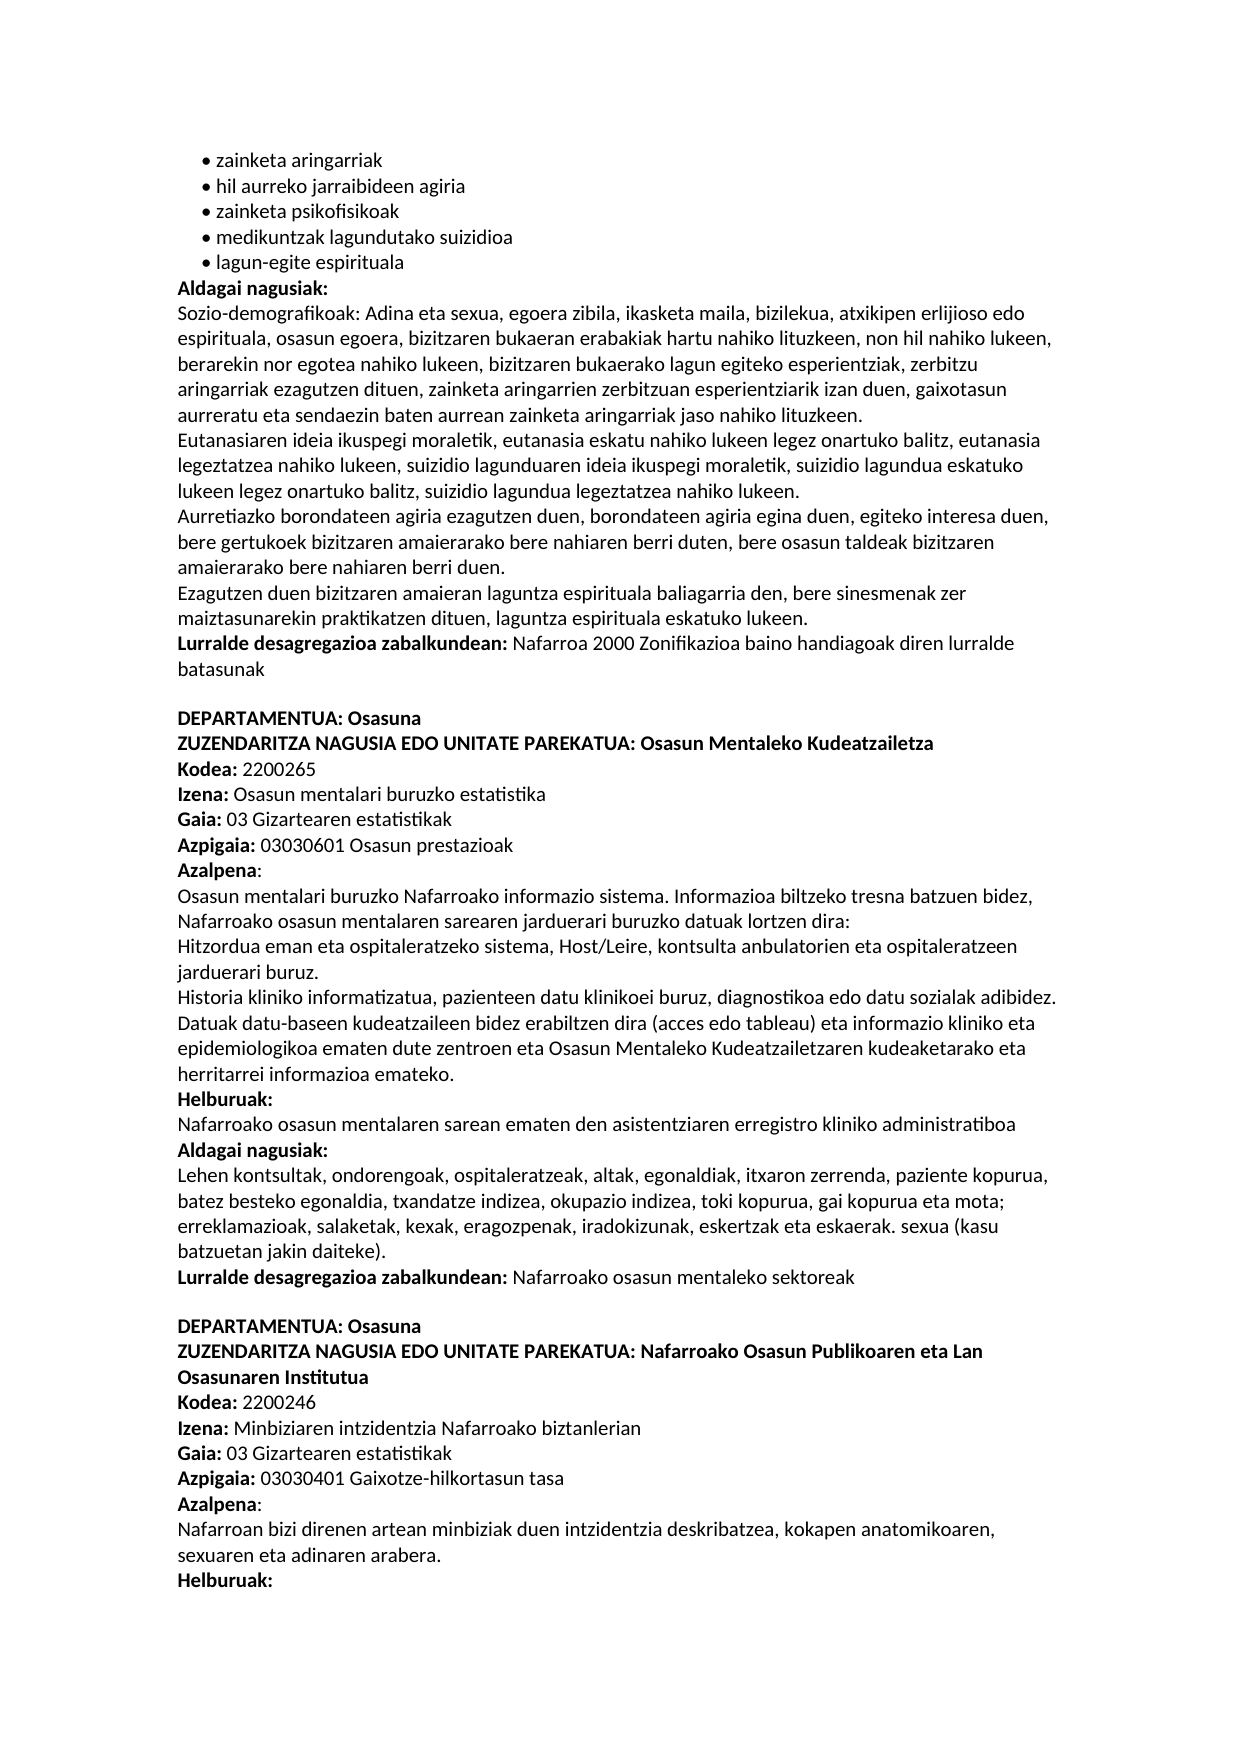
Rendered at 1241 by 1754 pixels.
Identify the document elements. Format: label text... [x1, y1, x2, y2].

text Historia kliniko informatizatua, pazienteen datu klinikoei buruz, diagnostikoa edo datu sozialak adibidez. [177, 984, 1063, 1010]
text Helburuak: [177, 1567, 1063, 1593]
text Lehen kontsultak, ondorengoak, ospitaleratzeak, altak, egonaldiak, itxaron zerrenda, paziente kopurua, batez besteko egonaldia, txandatze indizea, okupazio indizea, toki kopurua, gai kopurua eta mota; erreklamazioak, salaketak, kexak, eragozpenak, iradokizunak, eskertzak eta eskaerak. sexua (kasu batzuetan jakin daiteke). [177, 1162, 1063, 1264]
text Azalpena: [177, 1491, 1063, 1516]
text Eutanasiaren ideia ikuspegi moraletik, eutanasia eskatu nahiko lukeen legez onartuko balitz, eutanasia legeztatzea nahiko lukeen, suizidio lagunduaren ideia ikuspegi moraletik, suizidio lagundua eskatuko lukeen legez onartuko balitz, suizidio lagundua legeztatzea nahiko lukeen. [177, 427, 1063, 503]
text Azalpena: [177, 857, 1063, 883]
text • medikuntzak lagundutako suizidioa [201, 224, 1063, 249]
text • lagun-egite espirituala [201, 249, 1063, 275]
text Lurralde desagregazioa zabalkundean: Nafarroa 2000 Zonifikazioa baino handiagoak diren lurralde batasunak [177, 631, 1063, 681]
text Aldagai nagusiak: [177, 275, 1063, 300]
text Helburuak: [177, 1086, 1063, 1112]
text ZUZENDARITZA NAGUSIA EDO UNITATE PAREKATUA: Nafarroako Osasun Publikoaren eta Lan Osasunaren Institutua [177, 1338, 1063, 1389]
text Gaia: 03 Gizartearen estatistikak [177, 807, 1063, 832]
text Izena: Minbiziaren intzidentzia Nafarroako biztanlerian [177, 1415, 1063, 1440]
text Aurretiazko borondateen agiria ezagutzen duen, borondateen agiria egina duen, egiteko interesa duen, bere gertukoek bizitzaren amaierarako bere nahiaren berri duten, bere osasun taldeak bizitzaren amaierarako bere nahiaren berri duen. [177, 503, 1063, 580]
text Kodea: 2200265 [177, 756, 1063, 781]
text Hitzordua eman eta ospitaleratzeko sistema, Host/Leire, kontsulta anbulatorien eta ospitaleratzeen jarduerari buruz. [177, 934, 1063, 984]
text Aldagai nagusiak: [177, 1137, 1063, 1162]
text Lurralde desagregazioa zabalkundean: Nafarroako osasun mentaleko sektoreak [177, 1264, 1063, 1289]
text Izena: Osasun mentalari buruzko estatistika [177, 781, 1063, 807]
text Datuak datu-baseen kudeatzaileen bidez erabiltzen dira (acces edo tableau) eta informazio kliniko eta epidemiologikoa ematen dute zentroen eta Osasun Mentaleko Kudeatzailetzaren kudeaketarako eta herritarrei informazioa emateko. [177, 1010, 1063, 1086]
text Nafarroako osasun mentalaren sarean ematen den asistentziaren erregistro kliniko administratiboa [177, 1112, 1063, 1137]
text DEPARTAMENTUA: Osasuna [177, 705, 1063, 730]
text Nafarroan bizi direnen artean minbiziak duen intzidentzia deskribatzea, kokapen anatomikoaren, sexuaren eta adinaren arabera. [177, 1516, 1063, 1567]
text • zainketa aringarriak [201, 148, 1063, 173]
text Gaia: 03 Gizartearen estatistikak [177, 1440, 1063, 1466]
text • zainketa psikofisikoak [201, 198, 1063, 224]
text Kodea: 2200246 [177, 1389, 1063, 1415]
text • hil aurreko jarraibideen agiria [201, 173, 1063, 198]
text Osasun mentalari buruzko Nafarroako informazio sistema. Informazioa biltzeko tresna batzuen bidez, Nafarroako osasun mentalaren sarearen jarduerari buruzko datuak lortzen dira: [177, 883, 1063, 934]
text Azpigaia: 03030601 Osasun prestazioak [177, 832, 1063, 857]
text DEPARTAMENTUA: Osasuna [177, 1313, 1063, 1338]
text Sozio-demografikoak: Adina eta sexua, egoera zibila, ikasketa maila, bizilekua, atxikipen erlijioso edo espirituala, osasun egoera, bizitzaren bukaeran erabakiak hartu nahiko lituzkeen, non hil nahiko lukeen, berarekin nor egotea nahiko lukeen, bizitzaren bukaerako lagun egiteko esperientziak, zerbitzu aringarriak ezagutzen dituen, zainketa aringarrien zerbitzuan esperientziarik izan duen, gaixotasun aurreratu eta sendaezin baten aurrean zainketa aringarriak jaso nahiko lituzkeen. [177, 300, 1063, 427]
text Azpigaia: 03030401 Gaixotze-hilkortasun tasa [177, 1466, 1063, 1491]
text Ezagutzen duen bizitzaren amaieran laguntza espirituala baliagarria den, bere sinesmenak zer maiztasunarekin praktikatzen dituen, laguntza espirituala eskatuko lukeen. [177, 580, 1063, 631]
text ZUZENDARITZA NAGUSIA EDO UNITATE PAREKATUA: Osasun Mentaleko Kudeatzailetza [177, 730, 1063, 756]
